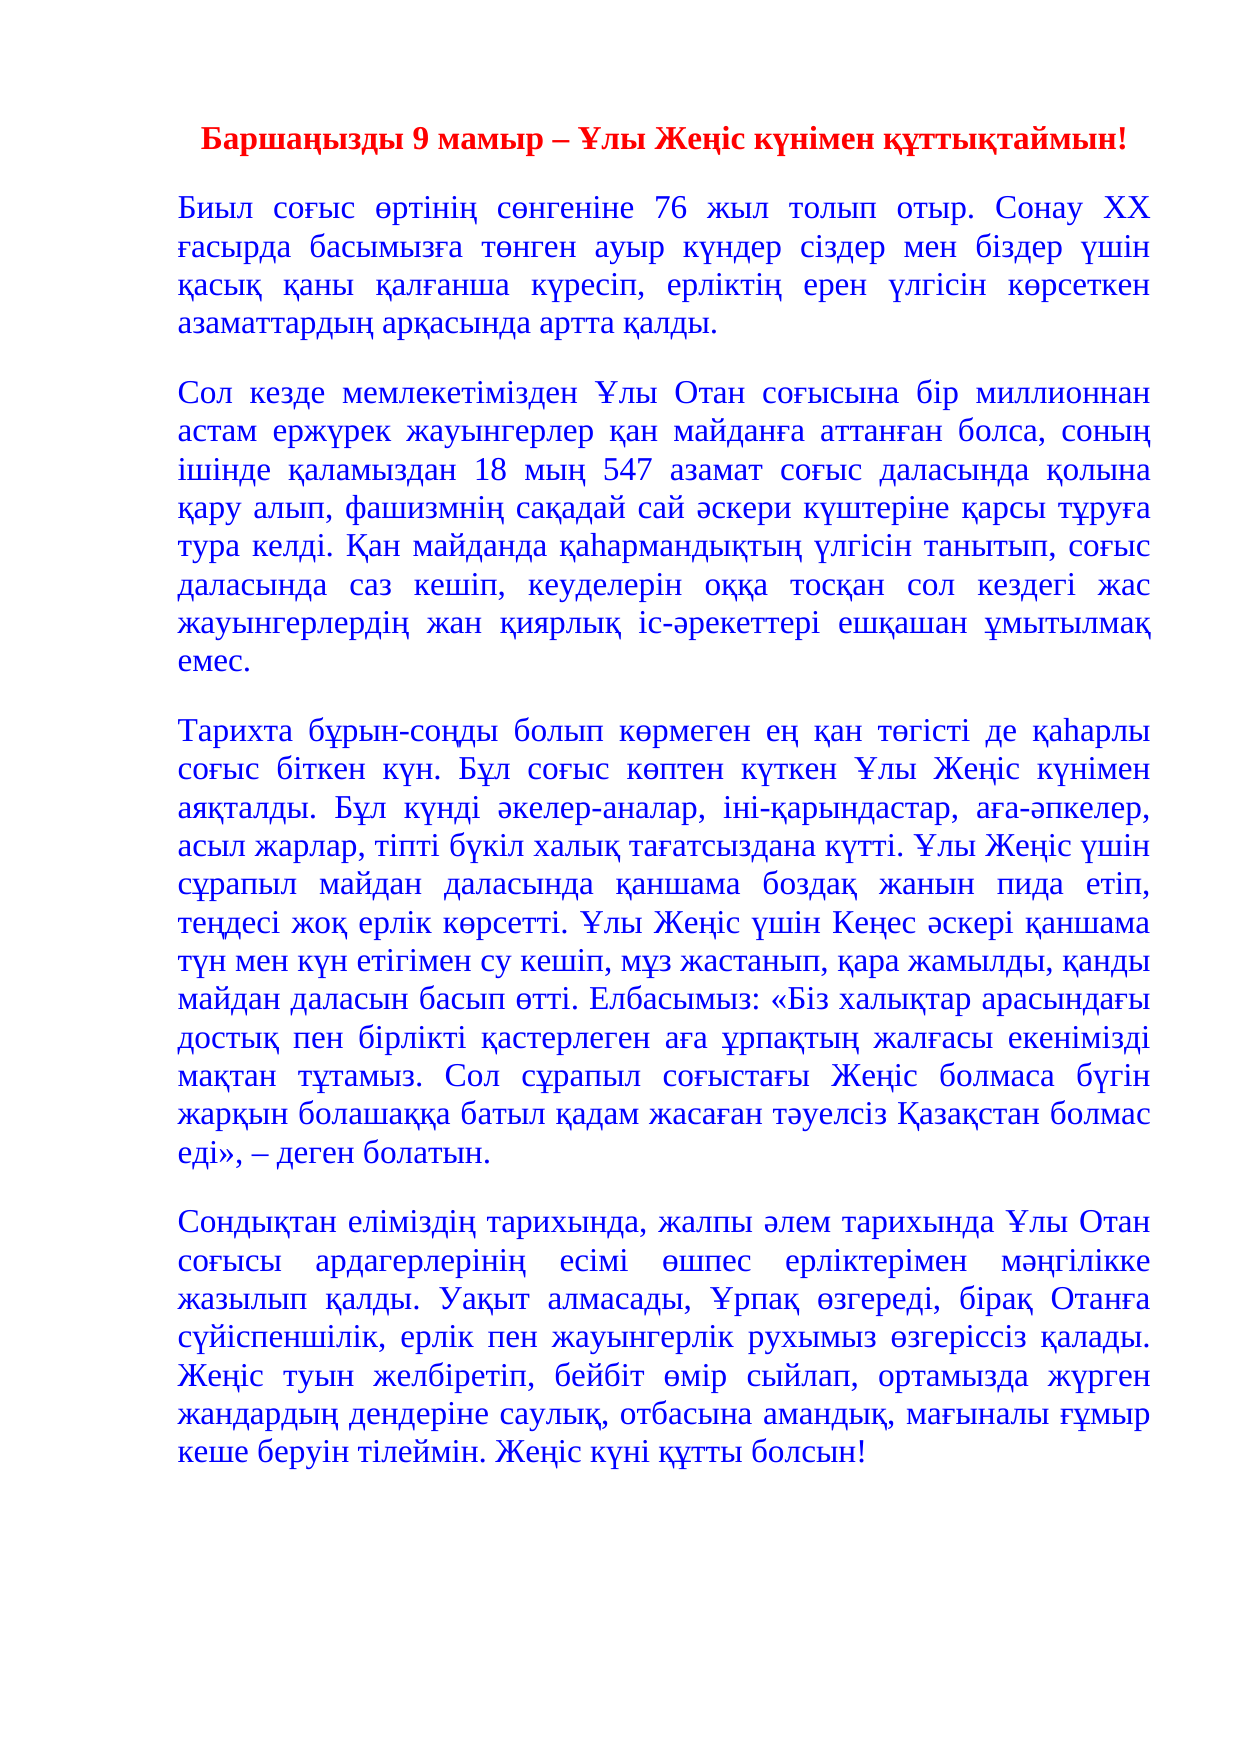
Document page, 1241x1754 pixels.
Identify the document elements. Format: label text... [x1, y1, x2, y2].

text Баршаңызды 9 мамыр – Ұлы Жеңіс күнімен құттықтаймын! [177, 118, 1152, 156]
text Биыл соғыс өртінің сөнгеніне 76 жыл толып отыр. Сонау XX ғасырда басымызға төнген ауыр күндер сіздер мен біздер үшін қасық қаны қалғанша күресіп, ерліктің ерен үлгісін көрсеткен азаматтардың арқасында артта қалды. [177, 188, 1152, 341]
text Сол кезде мемлекетімізден Ұлы Отан соғысына бір миллионнан астам ержүрек жауынгерлер қан майданға аттанған болса, соның ішінде қаламыздан 18 мың 547 азамат соғыс даласында қолына қару алып, фашизмнің сақадай сай әскери күштеріне қарсы тұруға тура келді. Қан майданда қаһармандықтың үлгісін танытып, соғыс даласында саз кешіп, кеуделерін оққа тосқан сол кездегі жас жауынгерлердің жан қиярлық іс-әрекеттері ешқашан ұмытылмақ емес. [177, 372, 1152, 679]
text Тарихта бұрын-соңды болып көрмеген ең қан төгісті де қаһарлы соғыс біткен күн. Бұл соғыс көптен күткен Ұлы Жеңіс күнімен аяқталды. Бұл күнді әкелер-аналар, іні-қарындастар, аға-әпкелер, асыл жарлар, тіпті бүкіл халық тағатсыздана күтті. Ұлы Жеңіс үшін сұрапыл майдан даласында қаншама боздақ жанын пида етіп, теңдесі жоқ ерлік көрсетті. Ұлы Жеңіс үшін Кеңес әскері қаншама түн мен күн етігімен су кешіп, мұз жастанып, қара жамылды, қанды майдан даласын басып өтті. Елбасымыз: «Біз халықтар арасындағы достық пен бірлікті қастерлеген аға ұрпақтың жалғасы екенімізді мақтан тұтамыз. Сол сұрапыл соғыстағы Жеңіс болмаса бүгін жарқын болашаққа батыл қадам жасаған тәуелсіз Қазақстан болмас еді», – деген болатын. [177, 710, 1152, 1170]
text Сондықтан еліміздің тарихында, жалпы әлем тарихында Ұлы Отан соғысы ардагерлерінің есімі өшпес ерліктерімен мәңгілікке жазылып қалды. Уақыт алмасады, Ұрпақ өзгередi, бiрақ Отанға сүйiспеншiлiк, ерлiк пен жауынгерлiк рухымыз өзгерiссiз қалады. Жеңіс туын желбіретіп, бейбіт өмір сыйлап, ортамызда жүрген жандардың дендеріне саулық, отбасына амандық, мағыналы ғұмыр кеше беруін тілеймін. Жеңіс күні құтты болсын! [177, 1201, 1152, 1470]
